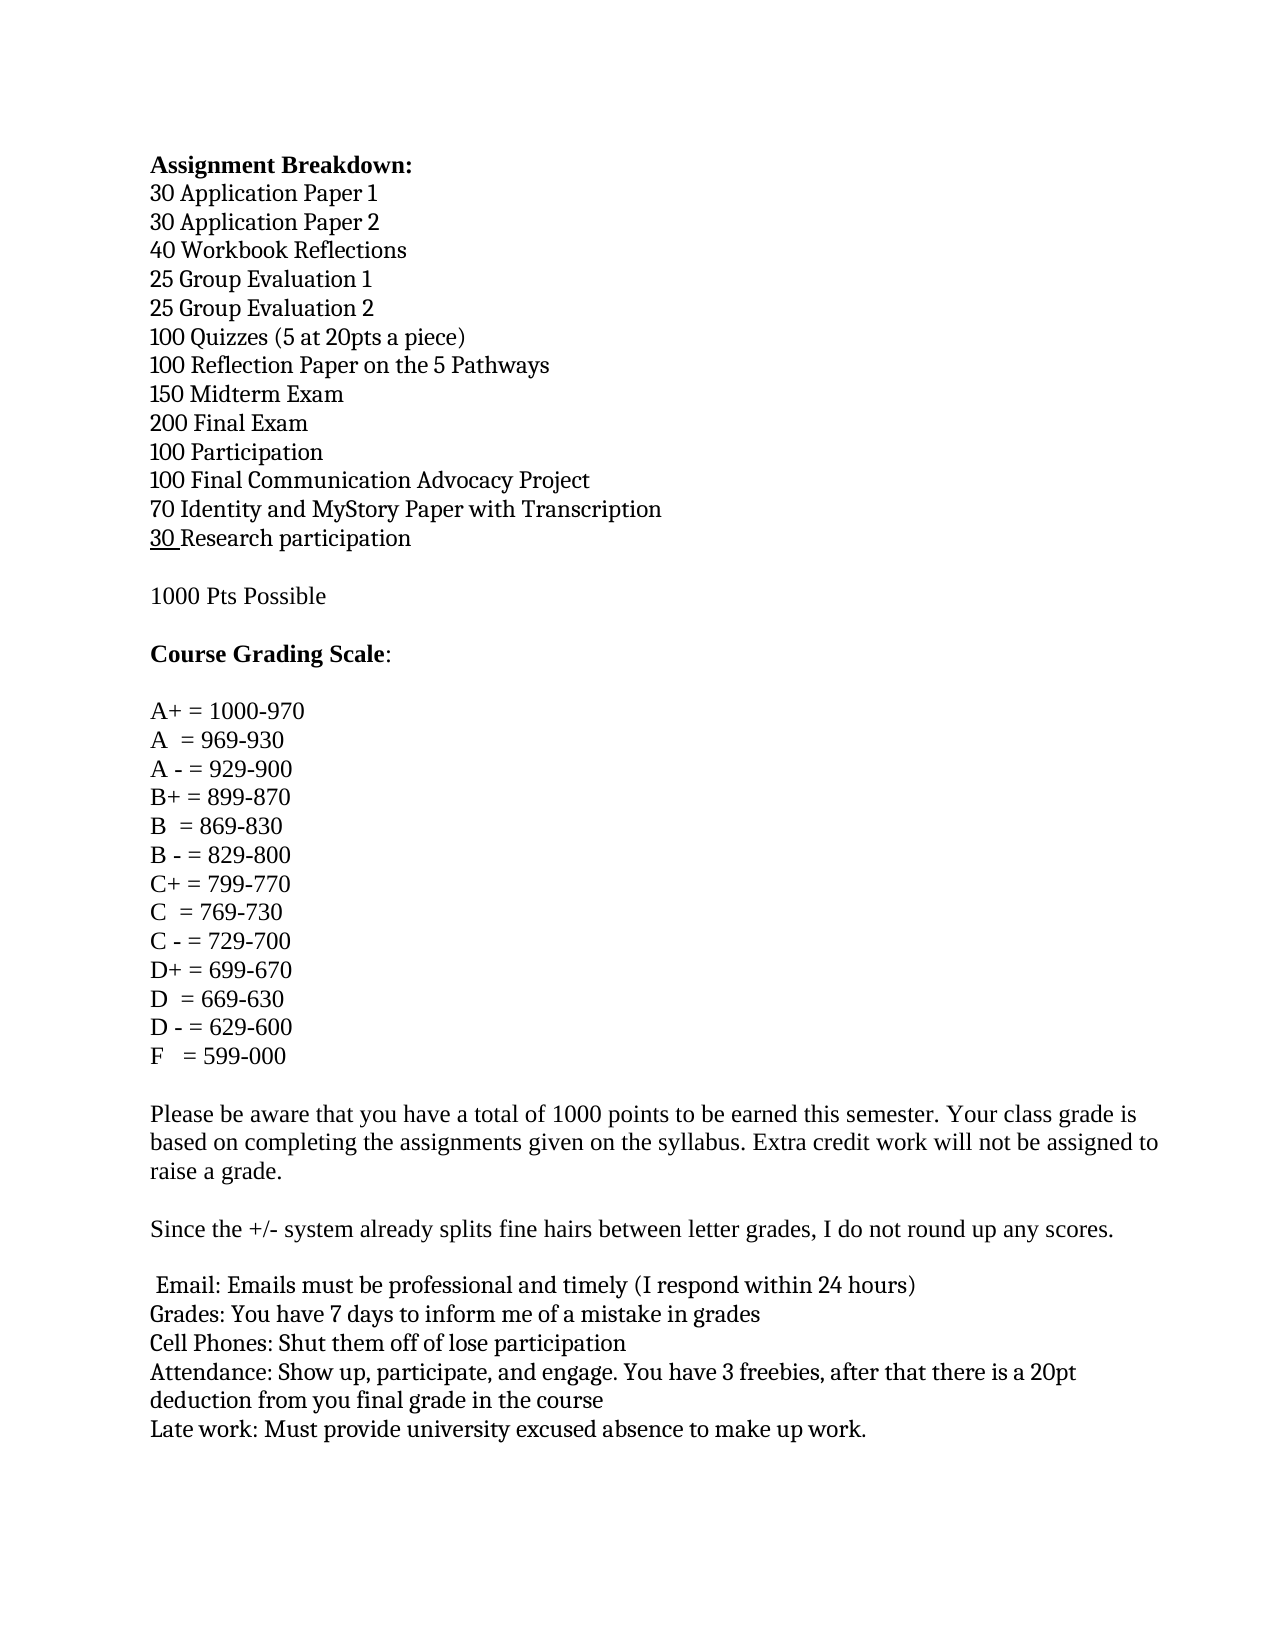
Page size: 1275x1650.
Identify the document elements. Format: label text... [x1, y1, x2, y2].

text F = 599-000 [150, 1041, 1200, 1070]
text 70 Identity and MyStory Paper with Transcription [150, 495, 1200, 524]
text A = 969-930 [150, 725, 1200, 754]
text 100 Quizzes (5 at 20pts a piece) [150, 322, 1125, 351]
text Grades: You have 7 days to inform me of a mistake in grades [150, 1300, 1125, 1329]
text 200 Final Exam [150, 409, 1125, 437]
text C - = 729-700 [150, 926, 1200, 955]
text 30 Research participation [150, 524, 1200, 552]
text B = 869-830 [150, 811, 1200, 840]
text D+ = 699-670 [150, 955, 1200, 984]
text Cell Phones: Shut them off of lose participation [150, 1329, 1125, 1357]
text A - = 929-900 [150, 754, 1200, 782]
text A+ = 1000-970 [150, 696, 1200, 725]
text Since the +/- system already splits fine hairs between letter grades, I do not round up any scores. [150, 1214, 1125, 1242]
text 100 Final Communication Advocacy Project [150, 466, 1125, 495]
text C = 769-730 [150, 897, 1200, 926]
text 1000 Pts Possible [150, 581, 1200, 610]
text 100 Participation [150, 437, 1125, 466]
text D - = 629-600 [150, 1012, 1200, 1041]
text Course Grading Scale: [150, 639, 1200, 667]
text 100 Reflection Paper on the 5 Pathways [150, 351, 1125, 380]
text Please be aware that you have a total of 1000 points to be earned this semester. Your class grade is based on completing the assignments given on the syllabus. Extra credit work will not be assigned to raise a grade. [150, 1099, 1200, 1185]
text D = 669-630 [150, 984, 1200, 1012]
text 25 Group Evaluation 2 [150, 294, 1125, 322]
text 40 Workbook Reflections [150, 236, 1125, 265]
text Attendance: Show up, participate, and engage. You have 3 freebies, after that there is a 20pt deduction from you final grade in the course [150, 1357, 1125, 1415]
text B - = 829-800 [150, 840, 1200, 869]
text Late work: Must provide university excused absence to make up work. [150, 1415, 1125, 1444]
text 25 Group Evaluation 1 [150, 265, 1125, 294]
text B+ = 899-870 [150, 782, 1200, 811]
text 30 Application Paper 1 [150, 179, 1125, 207]
text 150 Midterm Exam [150, 380, 1125, 409]
text Email: Emails must be professional and timely (I respond within 24 hours) [150, 1271, 1125, 1300]
text C+ = 799-770 [150, 869, 1200, 897]
text 30 Application Paper 2 [150, 207, 1125, 236]
text Assignment Breakdown: [150, 150, 1200, 179]
